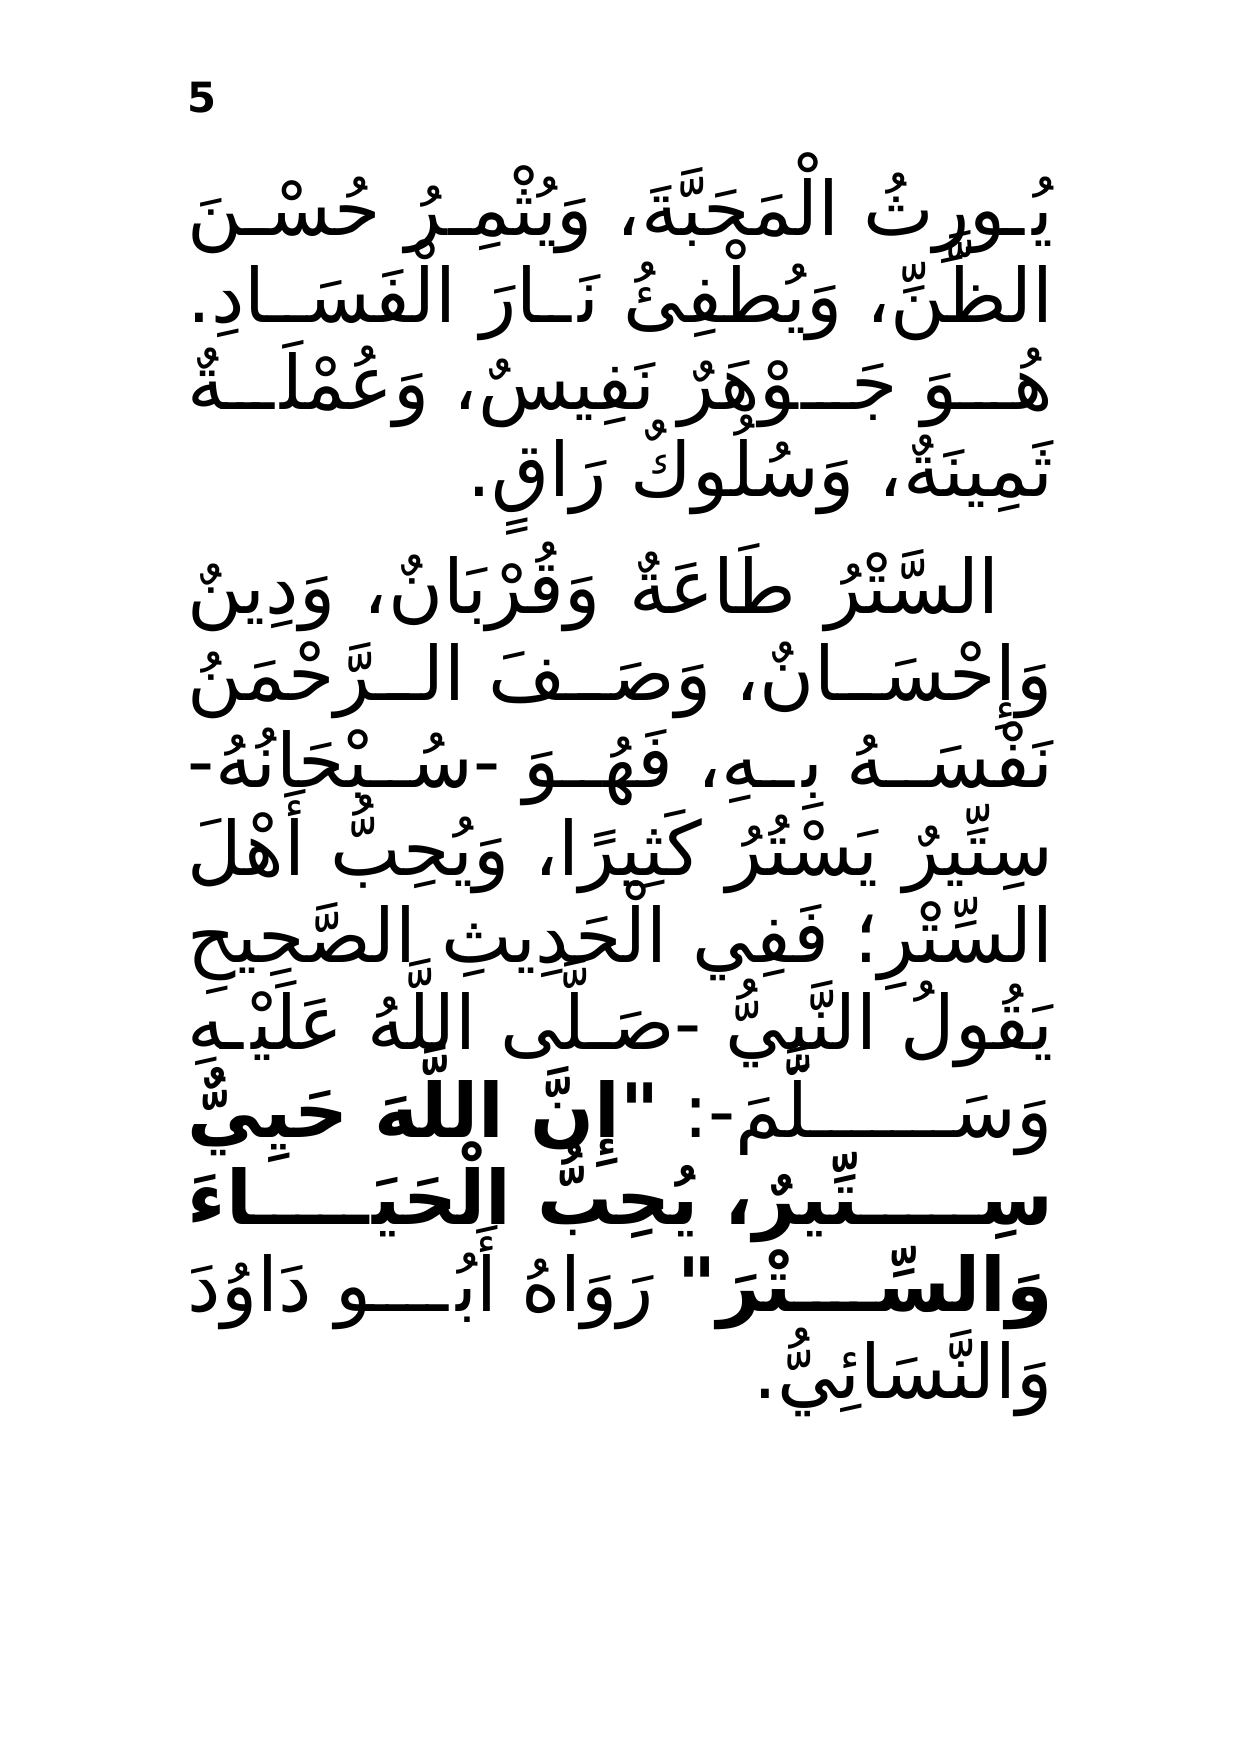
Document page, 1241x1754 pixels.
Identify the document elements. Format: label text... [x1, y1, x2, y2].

text ‏السَّتْرُ طَاعَةٌ وَقُرْبَانٌ، وَدِينٌ وَإِحْسَانٌ، ‏وَصَفَ الرَّحْمَنُ نَفْسَهُ بِهِ، فَهُوَ -سُبْحَانُهُ- سِتِّيرٌ يَسْتُرُ كَثِيرًا، وَيُحِبُّ أَهْلَ السِّتْرِ؛ فَفِي الْحَدِيثِ الصَّحِيحِ يَقُولُ النَّبِيُّ -صَلَّى اللَّهُ عَلَيْهِ وَسَلَّمَ-: "إِنَّ اللَّهَ حَيِيٌّ سِتِّيرٌ، يُحِبُّ الْحَيَاءَ وَالسِّتْرَ" رَوَاهُ أَبُو دَاوُدَ وَالنَّسَائِيُّ. [187, 544, 1053, 1417]
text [187, 165, 1053, 514]
